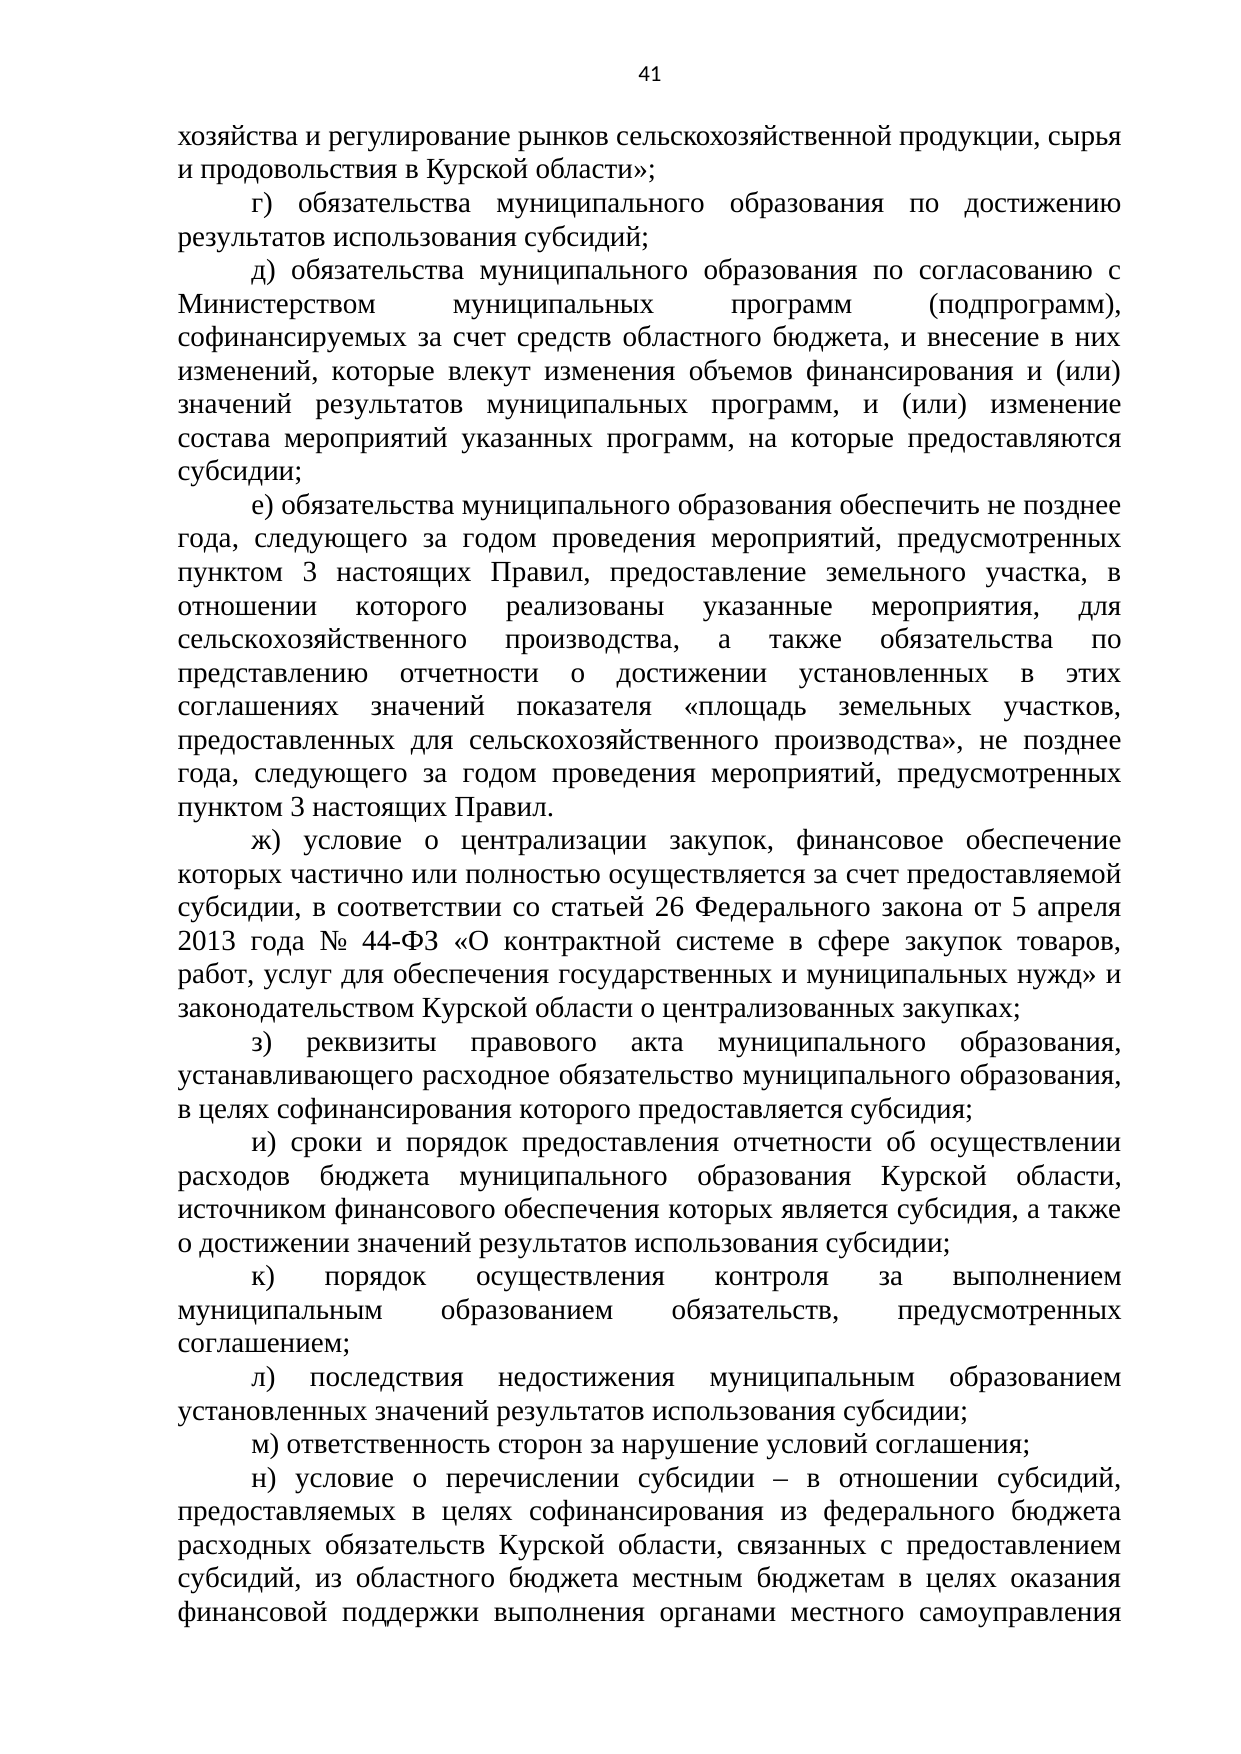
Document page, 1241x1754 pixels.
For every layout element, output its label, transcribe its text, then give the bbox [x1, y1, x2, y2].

text з) реквизиты правового акта муниципального образования, устанавливающего расходное обязательство муниципального образования, в целях софинансирования которого предоставляется субсидия; [177, 1024, 1122, 1124]
text м) ответственность сторон за нарушение условий соглашения; [177, 1426, 1122, 1460]
text и) сроки и порядок предоставления отчетности об осуществлении расходов бюджета муниципального образования Курской области, источником финансового обеспечения которых является субсидия, а также о достижении значений результатов использования субсидии; [177, 1124, 1122, 1258]
text ж) условие о централизации закупок, финансовое обеспечение которых частично или полностью осуществляется за счет предоставляемой субсидии, в соответствии со статьей 26 Федерального закона от 5 апреля 2013 года № 44-ФЗ «О контрактной системе в сфере закупок товаров, работ, услуг для обеспечения государственных и муниципальных нужд» и законодательством Курской области о централизованных закупках; [177, 822, 1122, 1024]
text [177, 1460, 1122, 1627]
text к) порядок осуществления контроля за выполнением муниципальным образованием обязательств, предусмотренных соглашением; [177, 1258, 1122, 1359]
text л) последствия недостижения муниципальным образованием установленных значений результатов использования субсидии; [177, 1359, 1122, 1426]
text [177, 118, 1122, 185]
text е) обязательства муниципального образования обеспечить не позднее года, следующего за годом проведения мероприятий, предусмотренных пунктом 3 настоящих Правил, предоставление земельного участка, в отношении которого реализованы указанные мероприятия, для сельскохозяйственного производства, а также обязательства по представлению отчетности о достижении установленных в этих соглашениях значений показателя «площадь земельных участков, предоставленных для сельскохозяйственного производства», не позднее года, следующего за годом проведения мероприятий, предусмотренных пунктом 3 настоящих Правил. [177, 487, 1122, 822]
text д) обязательства муниципального образования по согласованию с Министерством муниципальных программ (подпрограмм), софинансируемых за счет средств областного бюджета, и внесение в них изменений, которые влекут изменения объемов финансирования и (или) значений результатов муниципальных программ, и (или) изменение состава мероприятий указанных программ, на которые предоставляются субсидии; [177, 252, 1122, 487]
text г) обязательства муниципального образования по достижению результатов использования субсидий; [177, 185, 1122, 252]
